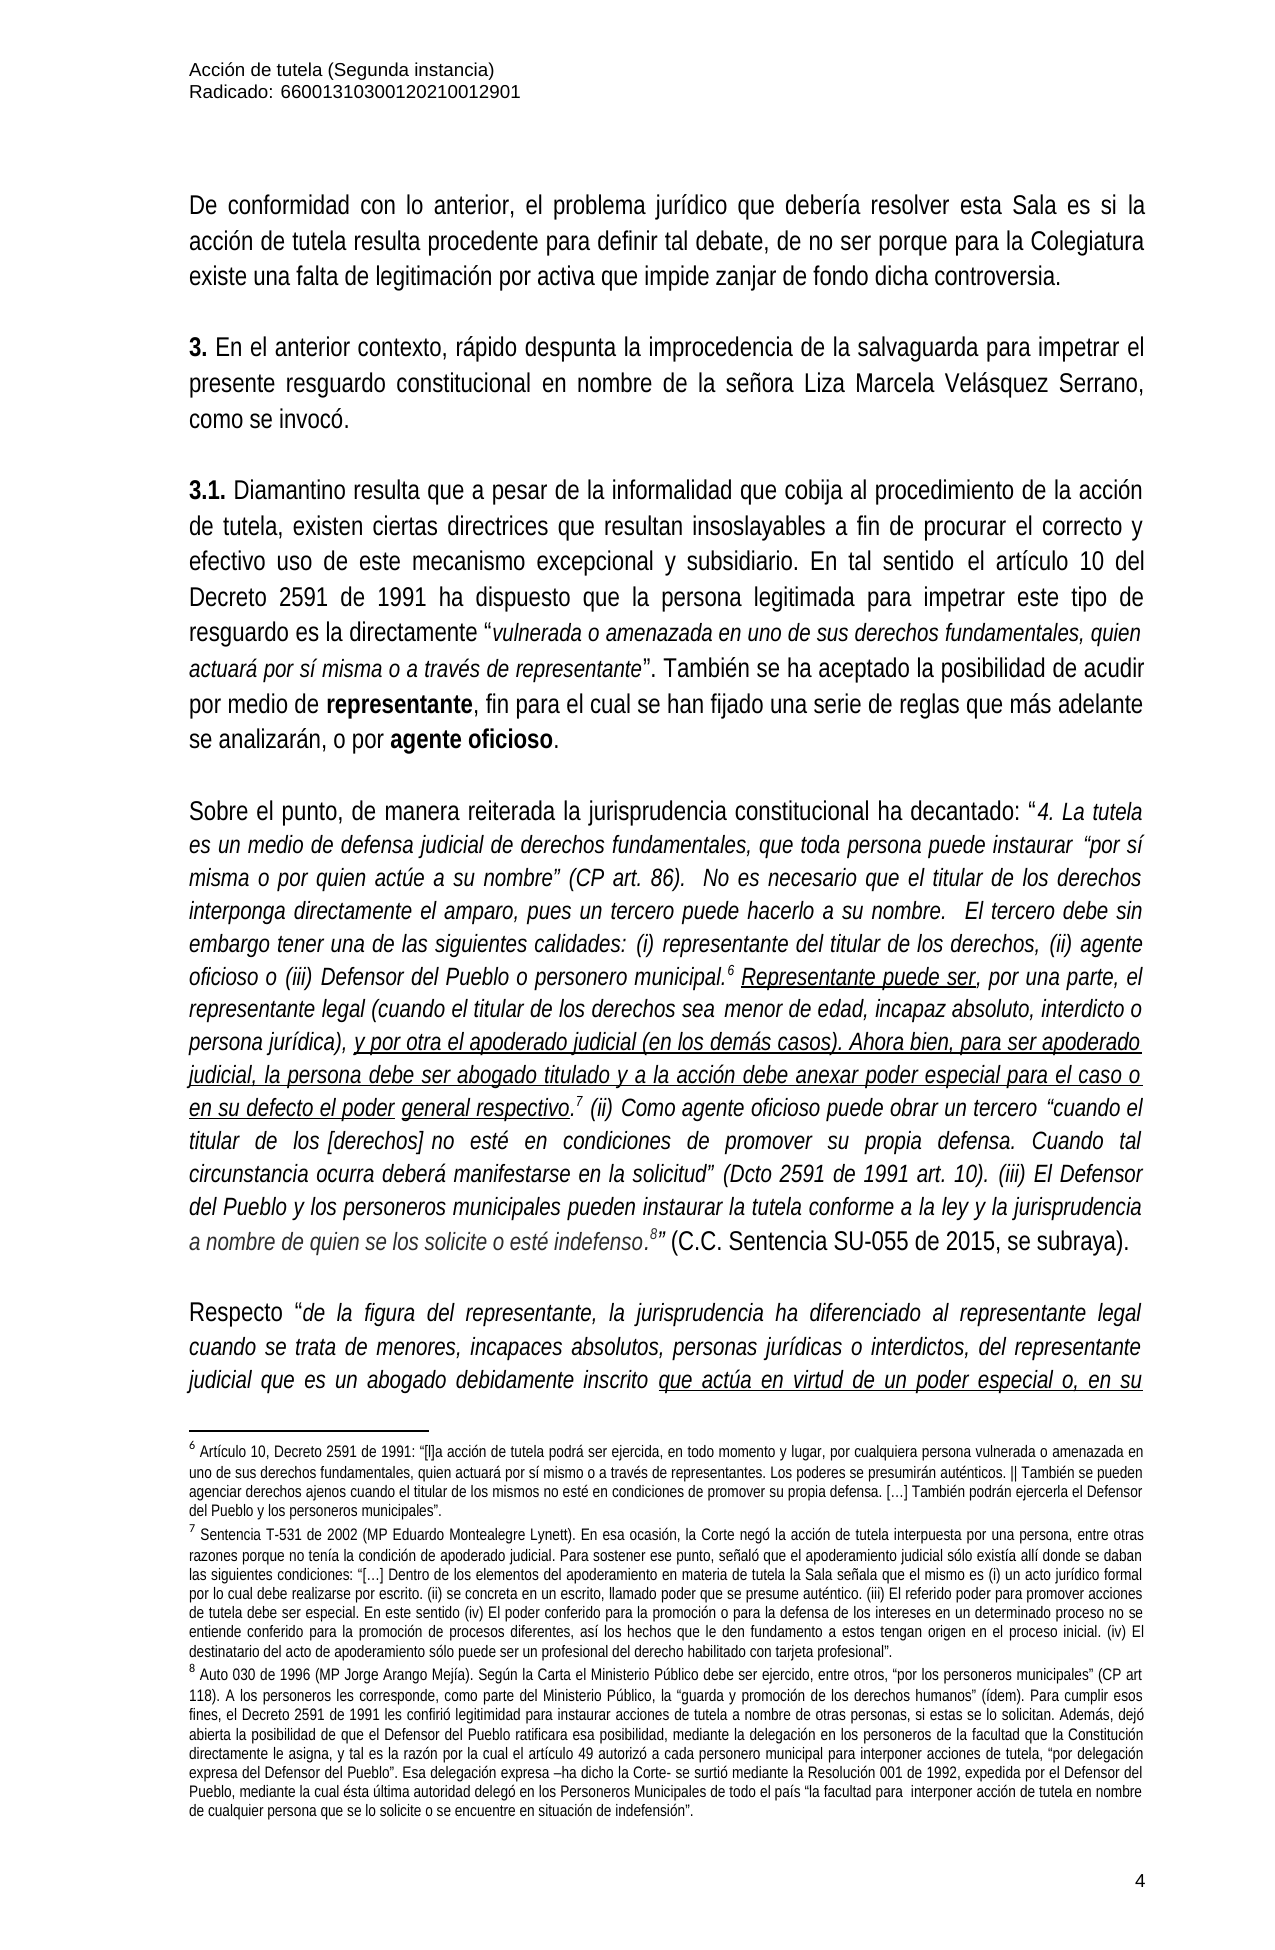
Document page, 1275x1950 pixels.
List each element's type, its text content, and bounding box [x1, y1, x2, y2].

text 3. En el anterior contexto, rápido despunta la improcedencia de la salvaguarda para impetrar el presente resguardo constitucional en nombre de la señora Liza Marcela Velásquez Serrano, como se invocó. [189, 331, 1145, 434]
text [189, 1296, 1145, 1393]
text 3.1. Diamantino resulta que a pesar de la informalidad que cobija al procedimiento de la acción de tutela, existen ciertas directrices que resultan insoslayables a fin de procurar el correcto y efectivo uso de este mecanismo excepcional y subsidiario. En tal sentido el artículo 10 del Decreto 2591 de 1991 ha dispuesto que la persona legitimada para impetrar este tipo de resguardo es la directamente “vulnerada o amenazada en uno de sus derechos fundamentales, quien actuará por sí misma o a través de representante”. También se ha aceptado la posibilidad de acudir por medio de representante, fin para el cual se han fijado una serie de reglas que más adelante se analizarán, o por agente oficioso. [189, 474, 1145, 754]
text De conformidad con lo anterior, el problema jurídico que debería resolver esta Sala es si la acción de tutela resulta procedente para definir tal debate, de no ser porque para la Colegiatura existe una falta de legitimación por activa que impide zanjar de fondo dicha controversia. [189, 189, 1145, 291]
text Sobre el punto, de manera reiterada la jurisprudencia constitucional ha decantado: “4. La tutela es un medio de defensa judicial de derechos fundamentales, que toda persona puede instaurar “por sí misma o por quien actúe a su nombre” (CP art. 86). No es necesario que el titular de los derechos interponga directamente el amparo, pues un tercero puede hacerlo a su nombre. El tercero debe sin embargo tener una de las siguientes calidades: (i) representante del titular de los derechos, (ii) agente oficioso o (iii) Defensor del Pueblo o personero municipal. Representante puede ser, por una parte, el representante legal (cuando el titular de los derechos sea menor de edad, incapaz absoluto, interdicto o persona jurídica), y por otra el apoderado judicial (en los demás casos). Ahora bien, para ser apoderado judicial, la persona debe ser abogado titulado y a la acción debe anexar poder especial para el caso o en su defecto el poder general respectivo. (ii) Como agente oficioso puede obrar un tercero “cuando el titular de los [derechos] no esté en condiciones de promover su propia defensa. Cuando tal circunstancia ocurra deberá manifestarse en la solicitud” (Dcto 2591 de 1991 art. 10). (iii) El Defensor del Pueblo y los personeros municipales pueden instaurar la tutela conforme a la ley y la jurisprudencia a nombre de quien se los solicite o esté indefenso.” (C.C. Sentencia SU-055 de 2015, se subraya). [189, 794, 1145, 1256]
